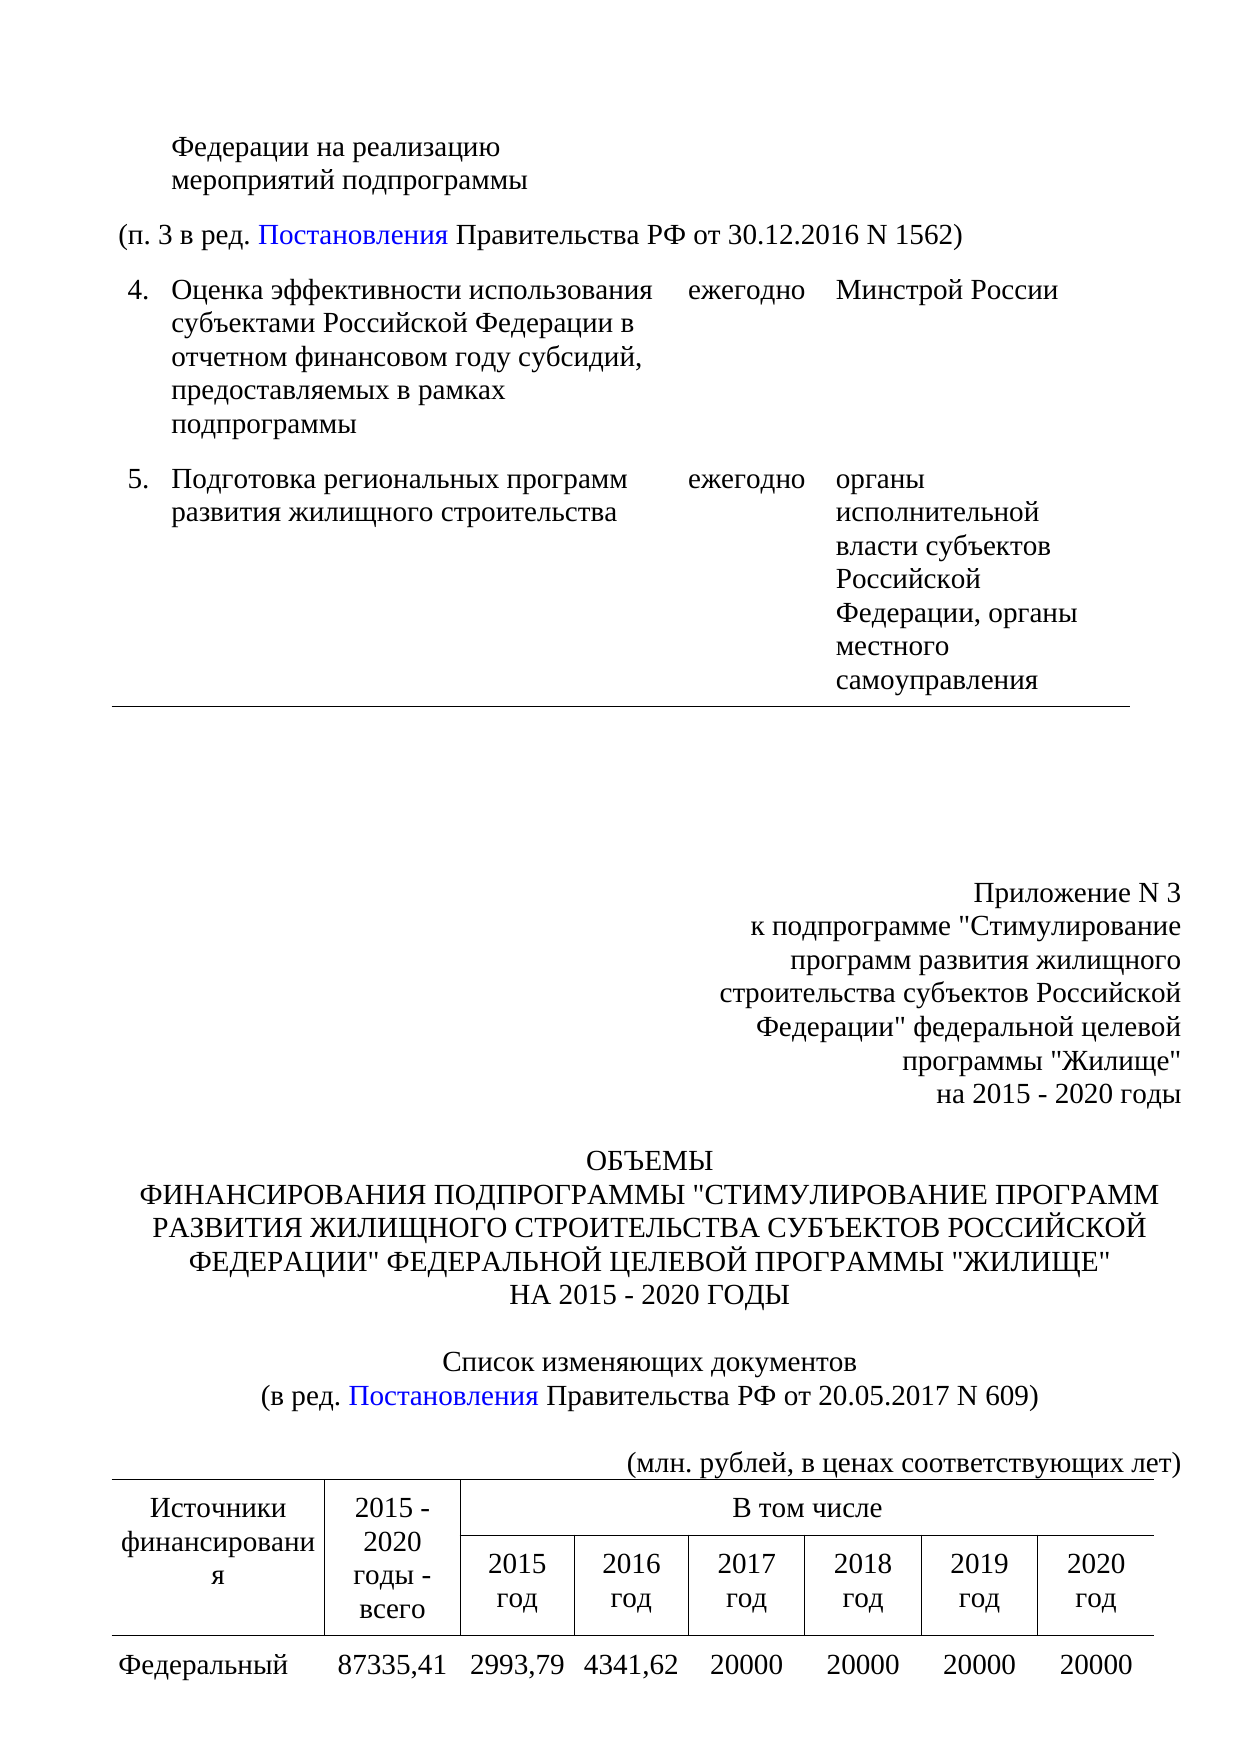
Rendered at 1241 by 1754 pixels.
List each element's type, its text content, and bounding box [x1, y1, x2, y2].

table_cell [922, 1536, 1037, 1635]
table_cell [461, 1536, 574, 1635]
text РАЗВИТИЯ ЖИЛИЩНОГО СТРОИТЕЛЬСТВА СУБЪЕКТОВ РОССИЙСКОЙ [118, 1210, 1181, 1244]
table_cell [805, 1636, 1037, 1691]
text ФИНАНСИРОВАНИЯ ПОДПРОГРАММЫ "СТИМУЛИРОВАНИЕ ПРОГРАММ [118, 1177, 1181, 1210]
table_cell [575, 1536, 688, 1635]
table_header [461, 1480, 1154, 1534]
text на 2015 - 2020 годы [118, 1076, 1181, 1110]
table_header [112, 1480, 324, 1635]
text Приложение N 3 [118, 875, 1181, 908]
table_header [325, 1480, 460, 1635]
text ОБЪЕМЫ [118, 1143, 1181, 1177]
text Федерации" федеральной целевой [118, 1009, 1181, 1043]
text к подпрограмме "Стимулирование [118, 908, 1181, 942]
text ФЕДЕРАЦИИ" ФЕДЕРАЛЬНОЙ ЦЕЛЕВОЙ ПРОГРАММЫ "ЖИЛИЩЕ" [118, 1244, 1181, 1277]
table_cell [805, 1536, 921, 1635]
text НА 2015 - 2020 ГОДЫ [118, 1277, 1181, 1311]
text строительства субъектов Российской [118, 976, 1181, 1009]
text программы "Жилище" [118, 1043, 1181, 1076]
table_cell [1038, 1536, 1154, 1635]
text программ развития жилищного [118, 942, 1181, 976]
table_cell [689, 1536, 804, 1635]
text Список изменяющих документов [118, 1344, 1181, 1378]
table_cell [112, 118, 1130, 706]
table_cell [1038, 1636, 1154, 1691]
text (в ред. Постановления Правительства РФ от 20.05.2017 N 609) [118, 1378, 1181, 1412]
text (млн. рублей, в ценах соответствующих лет) [118, 1445, 1181, 1479]
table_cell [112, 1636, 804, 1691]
